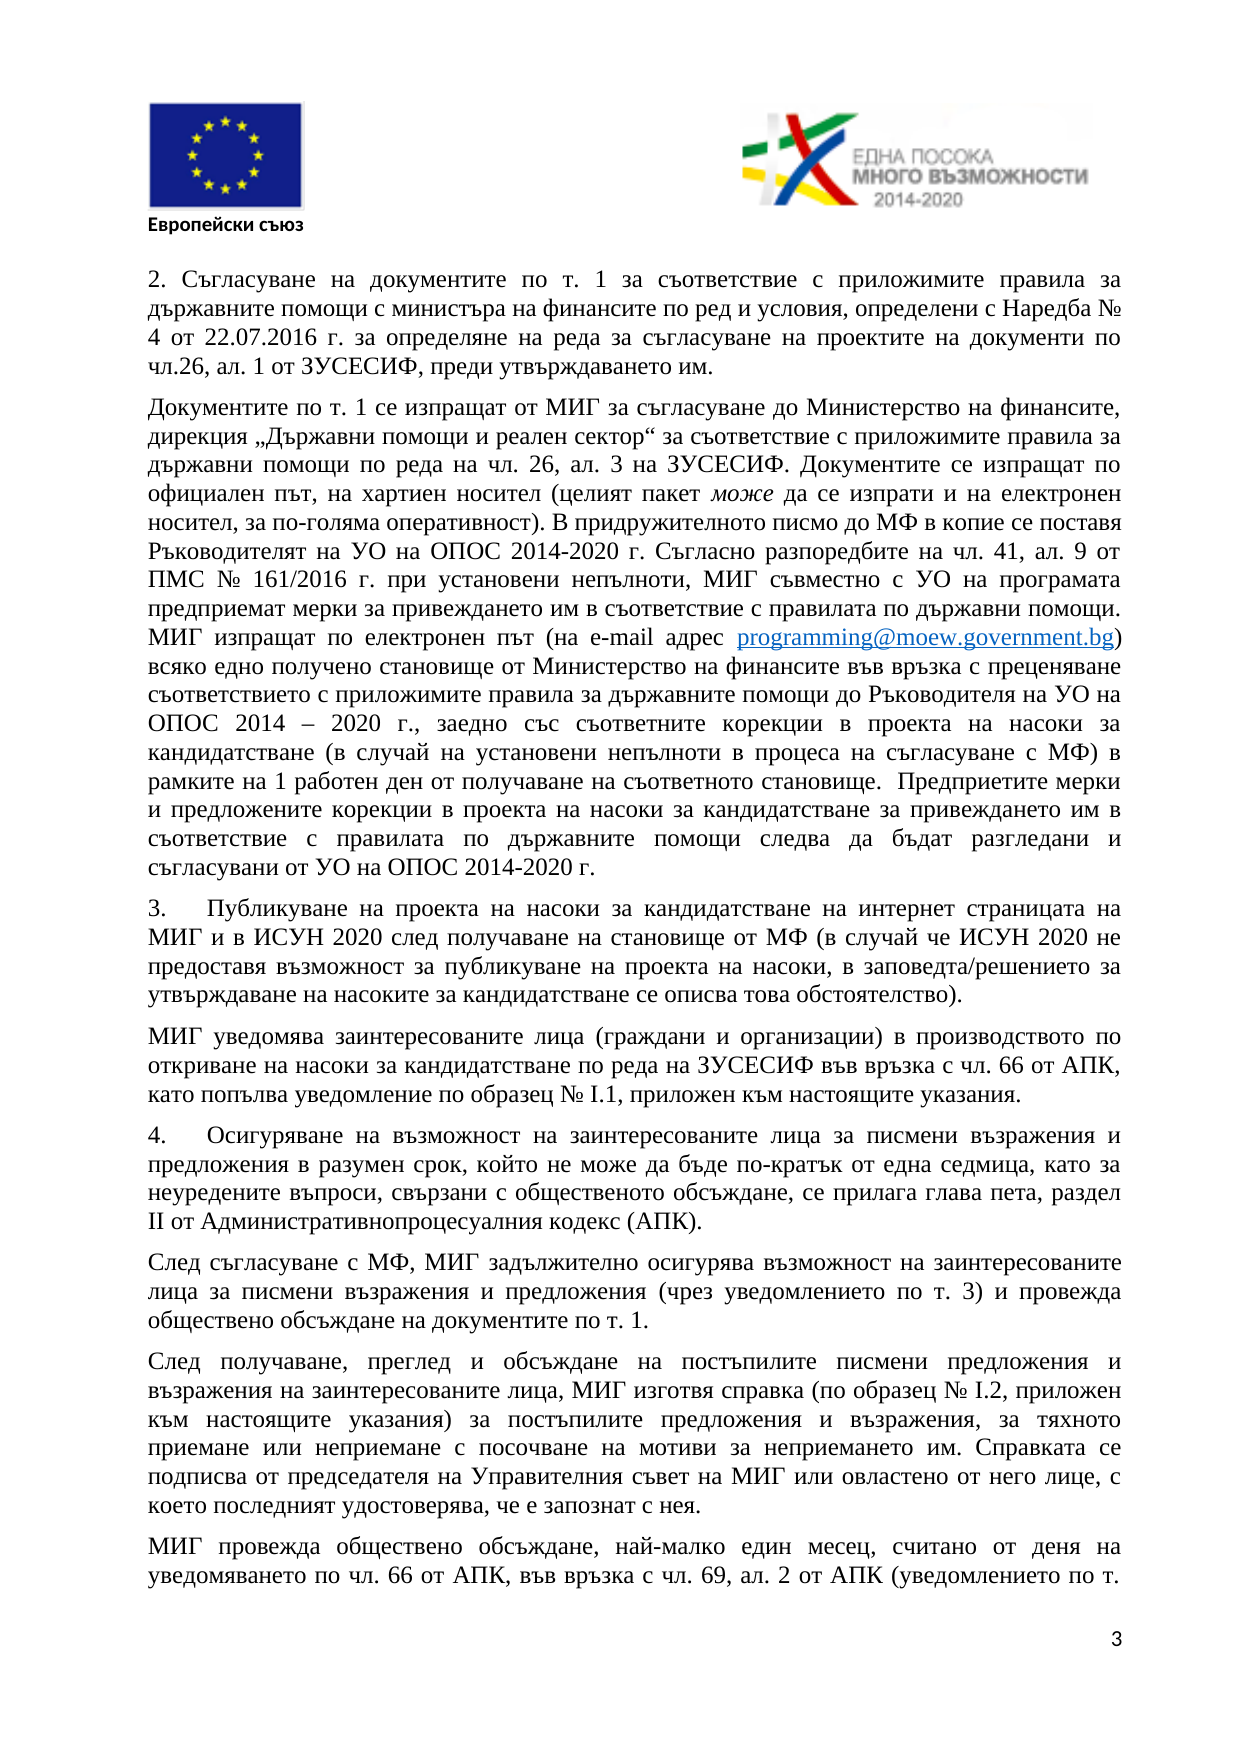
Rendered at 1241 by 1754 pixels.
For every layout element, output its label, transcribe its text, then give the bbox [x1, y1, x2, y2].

picture [739, 103, 1093, 212]
text След получаване, преглед и обсъждане на постъпилите писмени предложения и възражения на заинтересованите лица, МИГ изготвя справка (по образец № I.2, приложен към настоящите указания) за постъпилите предложения и възражения, за тяхното приемане или неприемане с посочване на мотиви за неприемането им. Справката се подписва от председателя на Управителния съвет на МИГ или овластено от него лице, с което последният удостоверява, че е запознат с нея. [148, 1346, 1122, 1519]
text 4. Осигуряване на възможност на заинтересованите лица за писмени възражения и предложения в разумен срок, който не може да бъде по-кратък от една седмица, като за неуредените въпроси, свързани с общественото обсъждане, се прилага глава пета, раздел ІІ от Административнопроцесуалния кодекс (АПК). [148, 1120, 1122, 1235]
text Документите по т. 1 се изпращат от МИГ за съгласуване до Министерство на финансите, дирекция „Държавни помощи и реален сектор“ за съответствие с приложимите правила за държавни помощи по реда на чл. 26, ал. 3 на ЗУСЕСИФ. Документите се изпращат по официален път, на хартиен носител (целият пакет може да се изпрати и на електронен носител, за по-голяма оперативност). В придружителното писмо до МФ в копие се поставя Ръководителят на УО на ОПОС 2014-2020 г. Съгласно разпоредбите на чл. 41, ал. 9 от ПМС № 161/2016 г. при установени непълноти, МИГ съвместно с УО на програмата предприемат мерки за привеждането им в съответствие с правилата по държавни помощи. МИГ изпращат по електронен път (на е-mail адрес programming@moew.government.bg) всяко едно получено становищe от Министерство на финансите във връзка с преценяване съответствието с приложимите правила за държавните помощи до Ръководителя на УО на ОПОС 2014 – 2020 г., заедно със съответните корекции в проекта на насоки за кандидатстване (в случай на установени непълноти в процеса на съгласуване с МФ) в рамките на 1 работен ден от получаване на съответното становище. Предприетите мерки и предложените корекции в проекта на насоки за кандидатстване за привеждането им в съответствие с правилата по държавните помощи следва да бъдат разгледани и съгласувани от УО на ОПОС 2014-2020 г. [148, 392, 1122, 881]
text След съгласуване с МФ, МИГ задължително осигурява възможност на заинтересованите лица за писмени възражения и предложения (чрез уведомлението по т. 3) и провежда обществено обсъждане на документите по т. 1. [148, 1247, 1122, 1334]
text МИГ уведомява заинтересованите лица (граждани и организации) в производството по откриване на насоки за кандидатстване по реда на ЗУСЕСИФ във връзка с чл. 66 от АПК, като попълва уведомление по образец № I.1, приложен към настоящите указания. [148, 1021, 1122, 1107]
text 2. Съгласуване на документите по т. 1 за съответствие с приложимите правила за държавните помощи с министъра на финансите по ред и условия, определени с Наредба № 4 от 22.07.2016 г. за определяне на реда за съгласуване на проектите на документи по чл.26, ал. 1 от ЗУСЕСИФ, преди утвърждаването им. [148, 264, 1122, 379]
picture [147, 101, 306, 212]
text 3. Публикуване на проекта на насоки за кандидатстване на интернет страницата на МИГ и в ИСУН 2020 след получаване на становище от МФ (в случай че ИСУН 2020 не предоставя възможност за публикуване на проекта на насоки, в заповедта/решението за утвърждаване на насоките за кандидатстване се описва това обстоятелство). [148, 893, 1122, 1009]
